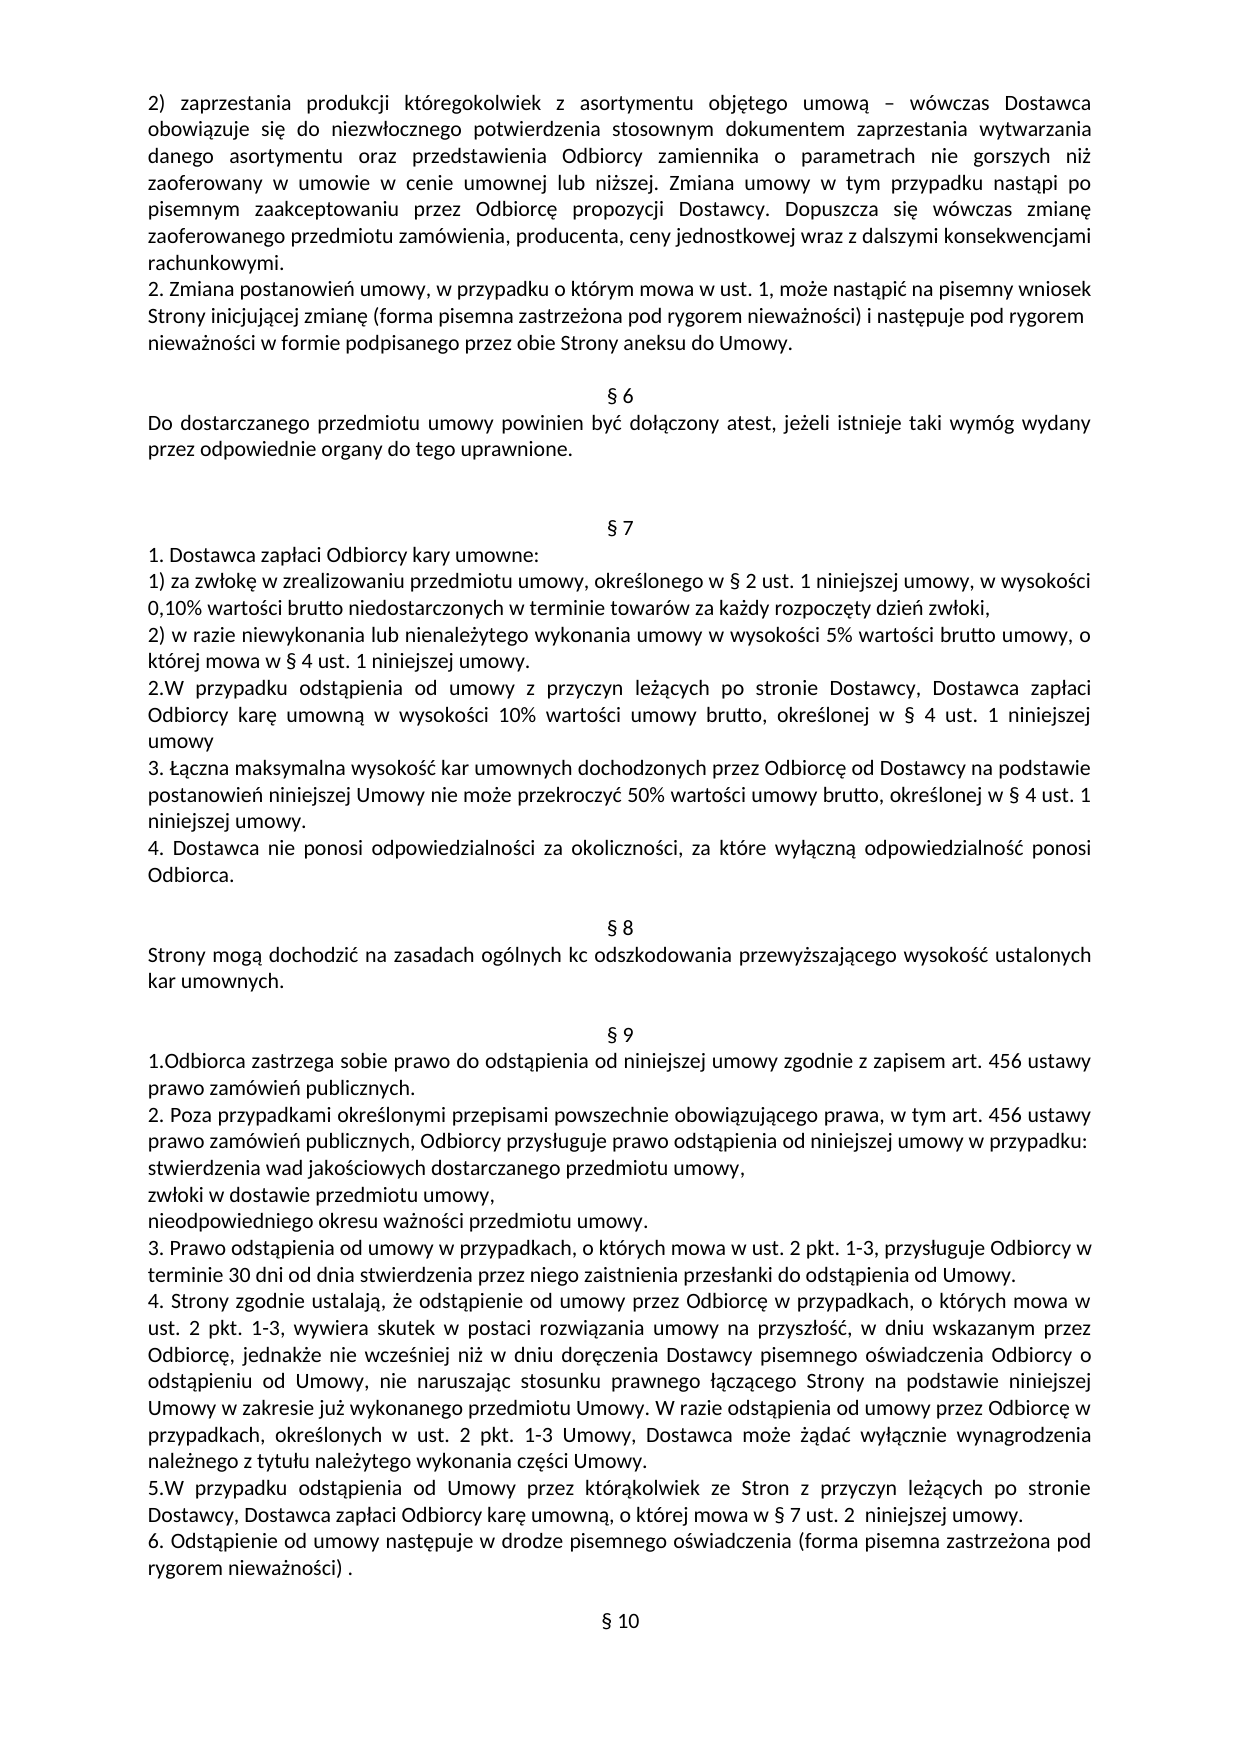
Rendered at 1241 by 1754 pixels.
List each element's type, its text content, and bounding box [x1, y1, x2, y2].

text zwłoki w dostawie przedmiotu umowy, [148, 1181, 1092, 1207]
text 2.W przypadku odstąpienia od umowy z przyczyn leżących po stronie Dostawcy, Dostawca zapłaci Odbiorcy karę umowną w wysokości 10% wartości umowy brutto, określonej w § 4 ust. 1 niniejszej umowy [148, 674, 1092, 754]
text Do dostarczanego przedmiotu umowy powinien być dołączony atest, jeżeli istnieje taki wymóg wydany przez odpowiednie organy do tego uprawnione. [148, 409, 1092, 462]
text 4. Dostawca nie ponosi odpowiedzialności za okoliczności, za które wyłączną odpowiedzialność ponosi Odbiorca. [148, 834, 1092, 887]
text 2) zaprzestania produkcji któregokolwiek z asortymentu objętego umową – wówczas Dostawca obowiązuje się do niezwłocznego potwierdzenia stosownym dokumentem zaprzestania wytwarzania danego asortymentu oraz przedstawienia Odbiorcy zamiennika o parametrach nie gorszych niż zaoferowany w umowie w cenie umownej lub niższej. Zmiana umowy w tym przypadku nastąpi po pisemnym zaakceptowaniu przez Odbiorcę propozycji Dostawcy. Dopuszcza się wówczas zmianę zaoferowanego przedmiotu zamówienia, producenta, ceny jednostkowej wraz z dalszymi konsekwencjami rachunkowymi. [148, 89, 1092, 275]
text 3. Prawo odstąpienia od umowy w przypadkach, o których mowa w ust. 2 pkt. 1-3, przysługuje Odbiorcy w terminie 30 dni od dnia stwierdzenia przez niego zaistnienia przesłanki do odstąpienia od Umowy. [148, 1234, 1092, 1287]
text 1. Dostawca zapłaci Odbiorcy kary umowne: [148, 541, 1092, 567]
text Strony mogą dochodzić na zasadach ogólnych kc odszkodowania przewyższającego wysokość ustalonych kar umownych. [148, 941, 1092, 994]
text nieważności w formie podpisanego przez obie Strony aneksu do Umowy. [148, 329, 1092, 355]
text § 9 [148, 1021, 1092, 1047]
text 6. Odstąpienie od umowy następuje w drodze pisemnego oświadczenia (forma pisemna zastrzeżona pod rygorem nieważności) . [148, 1527, 1092, 1581]
text 1) za zwłokę w zrealizowaniu przedmiotu umowy, określonego w § 2 ust. 1 niniejszej umowy, w wysokości 0,10% wartości brutto niedostarczonych w terminie towarów za każdy rozpoczęty dzień zwłoki, [148, 567, 1092, 621]
text 5.W przypadku odstąpienia od Umowy przez którąkolwiek ze Stron z przyczyn leżących po stronie Dostawcy, Dostawca zapłaci Odbiorcy karę umowną, o której mowa w § 7 ust. 2 niniejszej umowy. [148, 1474, 1092, 1527]
text § 8 [148, 914, 1092, 941]
text stwierdzenia wad jakościowych dostarczanego przedmiotu umowy, [148, 1154, 1092, 1181]
text § 10 [148, 1607, 1092, 1634]
text 4. Strony zgodnie ustalają, że odstąpienie od umowy przez Odbiorcę w przypadkach, o których mowa w ust. 2 pkt. 1-3, wywiera skutek w postaci rozwiązania umowy na przyszłość, w dniu wskazanym przez Odbiorcę, jednakże nie wcześniej niż w dniu doręczenia Dostawcy pisemnego oświadczenia Odbiorcy o odstąpieniu od Umowy, nie naruszając stosunku prawnego łączącego Strony na podstawie niniejszej Umowy w zakresie już wykonanego przedmiotu Umowy. W razie odstąpienia od umowy przez Odbiorcę w przypadkach, określonych w ust. 2 pkt. 1-3 Umowy, Dostawca może żądać wyłącznie wynagrodzenia należnego z tytułu należytego wykonania części Umowy. [148, 1287, 1092, 1474]
text § 6 [148, 382, 1092, 409]
text nieodpowiedniego okresu ważności przedmiotu umowy. [148, 1207, 1092, 1234]
text 1.Odbiorca zastrzega sobie prawo do odstąpienia od niniejszej umowy zgodnie z zapisem art. 456 ustawy prawo zamówień publicznych. [148, 1047, 1092, 1101]
text 2) w razie niewykonania lub nienależytego wykonania umowy w wysokości 5% wartości brutto umowy, o której mowa w § 4 ust. 1 niniejszej umowy. [148, 621, 1092, 674]
text § 7 [148, 514, 1092, 541]
text 3. Łączna maksymalna wysokość kar umownych dochodzonych przez Odbiorcę od Dostawcy na podstawie postanowień niniejszej Umowy nie może przekroczyć 50% wartości umowy brutto, określonej w § 4 ust. 1 niniejszej umowy. [148, 754, 1092, 834]
text 2. Zmiana postanowień umowy, w przypadku o którym mowa w ust. 1, może nastąpić na pisemny wniosek Strony inicjującej zmianę (forma pisemna zastrzeżona pod rygorem nieważności) i następuje pod rygorem [148, 275, 1092, 329]
text 2. Poza przypadkami określonymi przepisami powszechnie obowiązującego prawa, w tym art. 456 ustawy prawo zamówień publicznych, Odbiorcy przysługuje prawo odstąpienia od niniejszej umowy w przypadku: [148, 1101, 1092, 1154]
